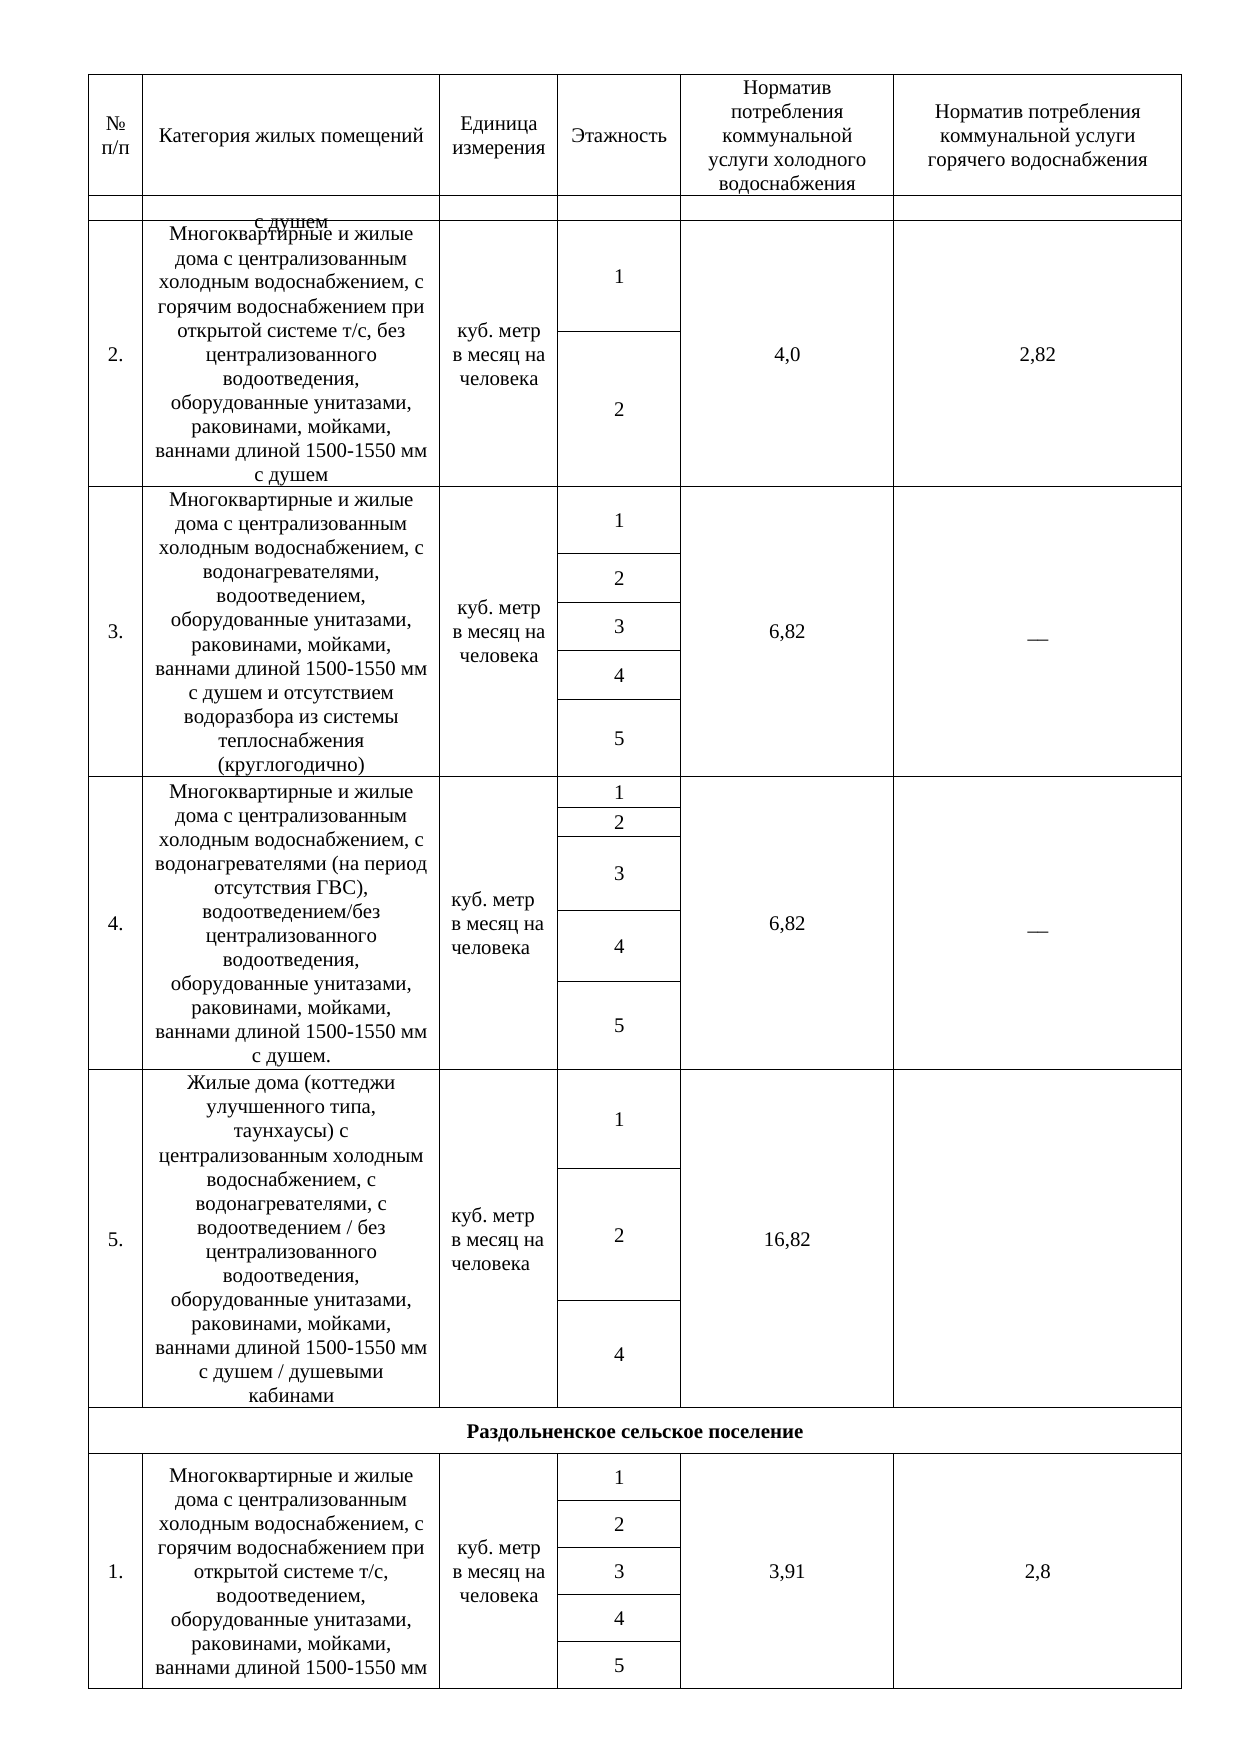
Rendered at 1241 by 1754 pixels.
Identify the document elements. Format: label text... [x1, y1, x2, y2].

table_cell 5 [558, 196, 680, 220]
table_cell 2,8 [894, 1454, 1181, 1688]
table_cell 2,82 [894, 221, 1181, 486]
table_cell 1 [558, 487, 680, 553]
table_cell 3. [89, 487, 142, 776]
table_cell Многоквартирные и жилые дома с централизованным холодным водоснабжением, с водонагревателями (на период отсутствия ГВС), водоотведением/без централизованного водоотведения, оборудованные унитазами, раковинами, мойками, ваннами длиной 1500-1550 мм с душем. [143, 777, 439, 1069]
table_cell 6,82 [681, 487, 893, 776]
table_cell 5 [558, 982, 680, 1069]
table_cell куб. метр в месяц на человека [440, 1454, 557, 1688]
table_cell 2. [89, 221, 142, 486]
table_cell 4 [558, 651, 680, 699]
table_cell 2 [558, 332, 680, 486]
table_cell 2 [558, 1169, 680, 1300]
table_cell 2 [558, 808, 680, 836]
table_cell __ [894, 487, 1181, 776]
table_cell куб. метр в месяц на человека [440, 777, 557, 1069]
table_cell 5. [89, 1070, 142, 1407]
table_cell 4,0 [681, 221, 893, 486]
table_cell 1 [558, 777, 680, 807]
table_cell Многоквартирные и жилые дома с централизованным холодным водоснабжением, с горячим водоснабжением при открытой системе т/с, без централизованного водоотведения, оборудованные унитазами, раковинами, мойками, ваннами длиной 1500-1550 мм с душем [143, 221, 439, 486]
table_cell Многоквартирные и жилые дома с централизованным холодным водоснабжением, с водонагревателями, водоотведением, оборудованные унитазами, раковинами, мойками, ваннами длиной 1500-1550 мм с душем и отсутствием водоразбора из системы теплоснабжения (круглогодично) [143, 487, 439, 776]
table_cell 6,82 [681, 777, 893, 1069]
table_header Норматив потребления коммунальной услуги холодного водоснабжения [681, 75, 893, 195]
table_cell Раздольненское сельское поселение [89, 1408, 1181, 1453]
table_cell 1 [558, 1070, 680, 1168]
table_header Категория жилых помещений [143, 75, 439, 195]
table_cell 2 [558, 554, 680, 602]
table_cell 1. [89, 1454, 142, 1688]
table_cell 16,82 [681, 1070, 893, 1407]
table_cell куб. метр в месяц на человека [440, 1070, 557, 1407]
table_cell 3 [558, 1548, 680, 1594]
table_cell 4 [558, 911, 680, 981]
table_cell 1 [558, 221, 680, 331]
table_cell 3 [558, 837, 680, 909]
table_cell 5 [558, 700, 680, 776]
table_cell [894, 1070, 1181, 1407]
table_cell 2 [558, 1501, 680, 1547]
table_cell Жилые дома (коттеджи улучшенного типа, таунхаусы) с централизованным холодным водоснабжением, с водонагревателями, с водоотведением / без централизованного водоотведения, оборудованные унитазами, раковинами, мойками, ваннами длиной 1500-1550 мм с душем / душевыми кабинами [143, 1070, 439, 1407]
table_cell 5 [558, 1642, 680, 1688]
table_cell 3,91 [681, 1454, 893, 1688]
table_cell 1 [558, 1454, 680, 1500]
table_cell __ [894, 777, 1181, 1069]
table_header Единица измерения [440, 75, 557, 195]
table_header № п/п [89, 75, 142, 195]
table_cell 4 [558, 1595, 680, 1641]
table_cell 4 [558, 1301, 680, 1407]
table_cell куб. метр в месяц на человека [440, 487, 557, 776]
table_cell куб. метр в месяц на человека [440, 221, 557, 486]
table_cell Многоквартирные и жилые дома с централизованным холодным водоснабжением, с горячим водоснабжением при открытой системе т/с, водоотведением, оборудованные унитазами, раковинами, мойками, ваннами длиной 1500-1550 мм с душем [143, 1454, 439, 1688]
table_header Норматив потребления коммунальной услуги горячего водоснабжения [894, 75, 1181, 195]
table_cell 4. [89, 777, 142, 1069]
table_header Этажность [558, 75, 680, 195]
table_cell 3 [558, 603, 680, 650]
